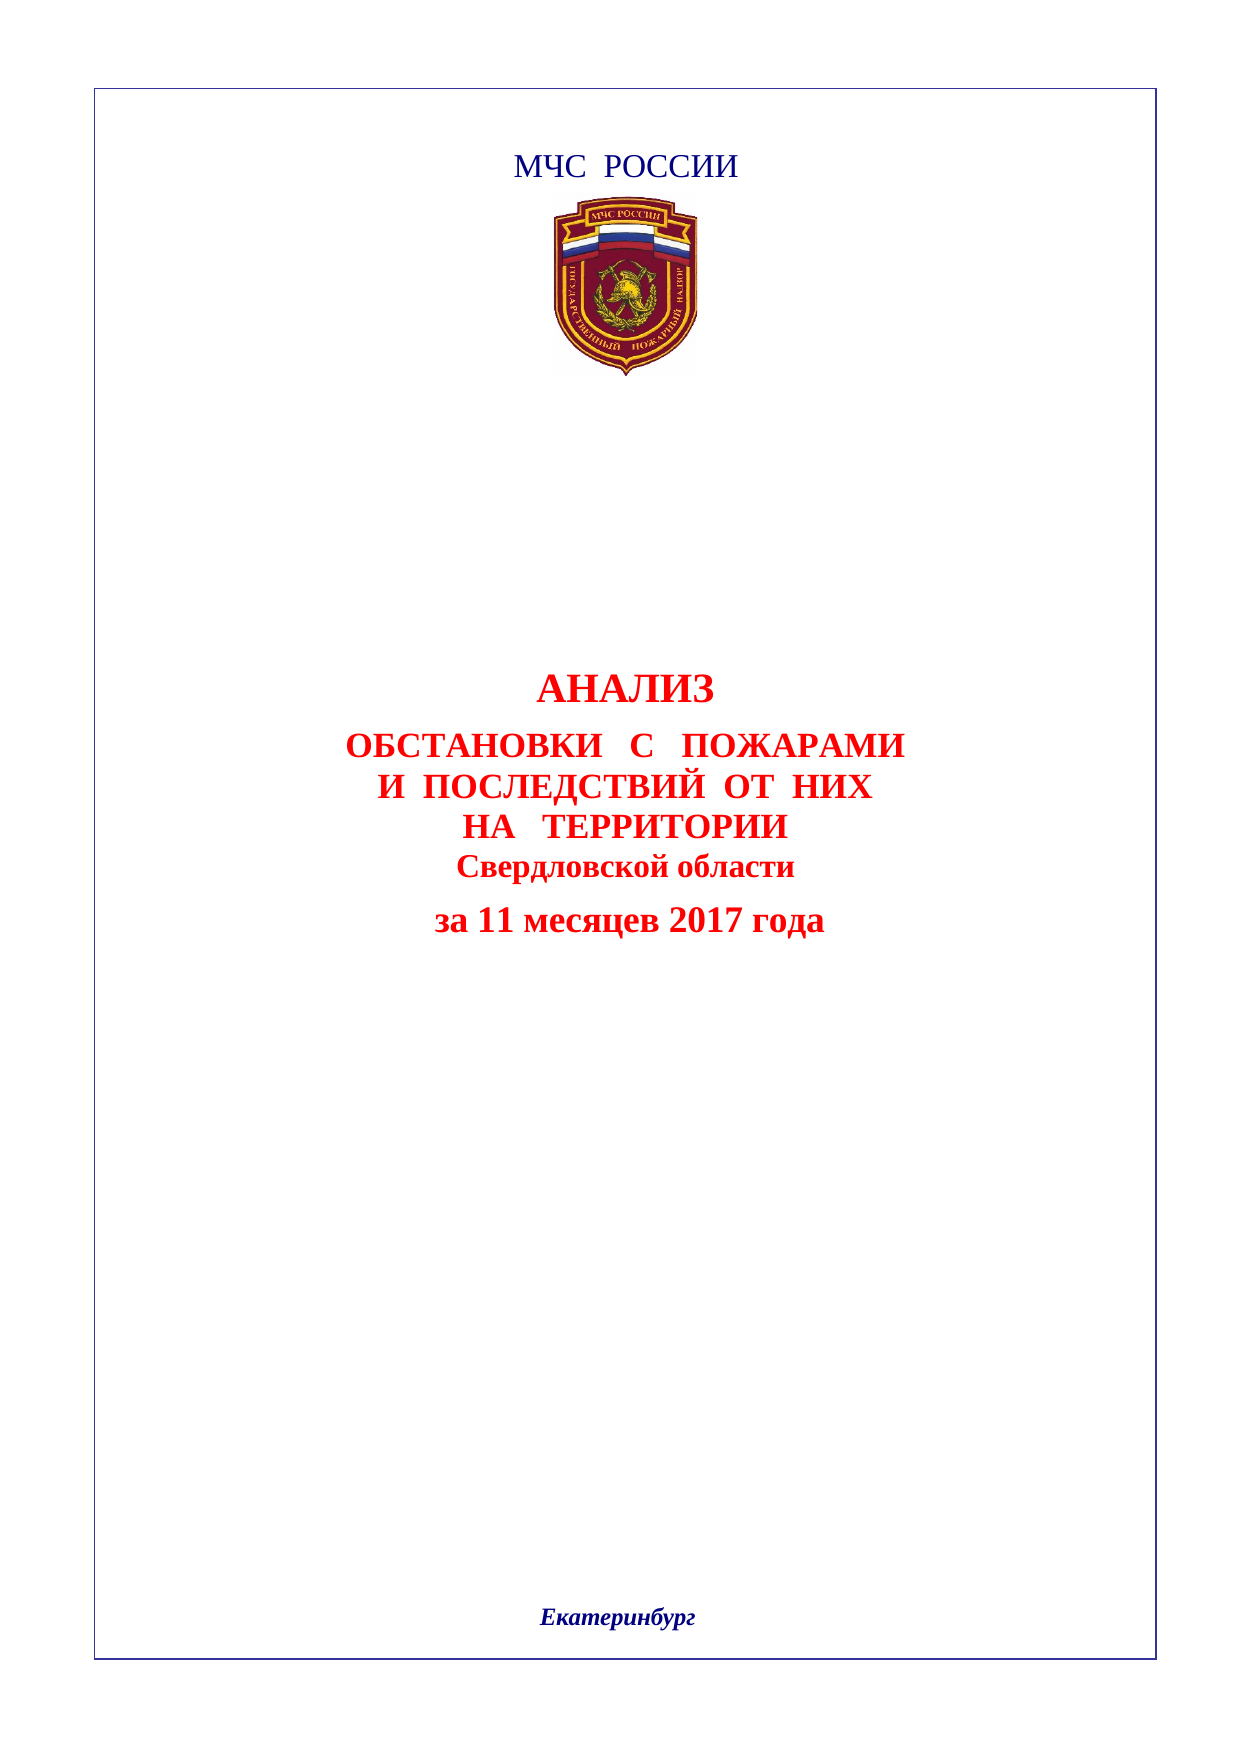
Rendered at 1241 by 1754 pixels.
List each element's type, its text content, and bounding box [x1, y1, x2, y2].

picture [553, 192, 698, 377]
text И ПОСЛЕДСТВИЙ ОТ НИХ [95, 765, 1155, 806]
subtitle АНАЛИЗ [95, 664, 1155, 712]
subtitle ОБСТАНОВКИ С ПОЖАРАМИ [95, 724, 1155, 765]
text МЧС РОССИИ [95, 146, 1155, 184]
subtitle Свердловской области [95, 847, 1155, 885]
text НА ТЕРРИТОРИИ [95, 806, 1155, 847]
subtitle Екатеринбург [124, 1602, 1113, 1631]
subtitle за 11 месяцев 2017 года [95, 897, 1155, 941]
